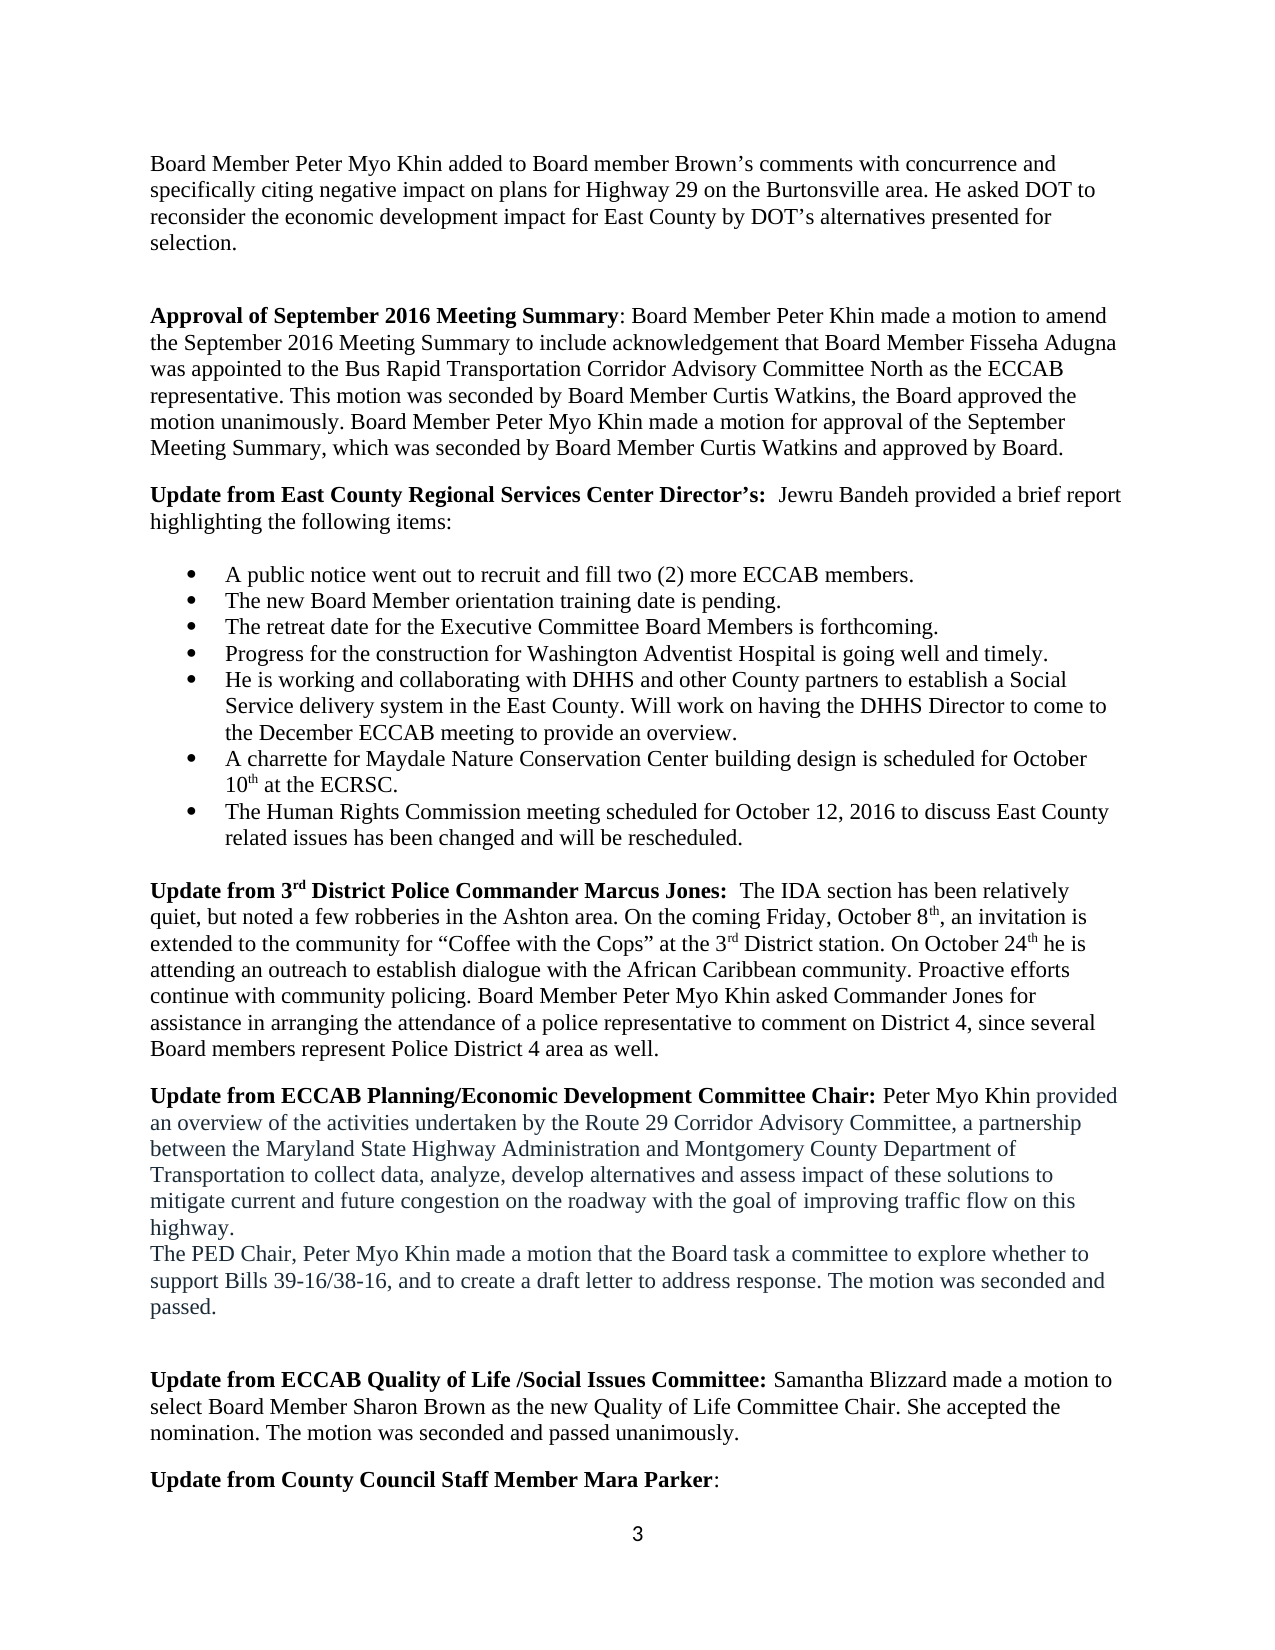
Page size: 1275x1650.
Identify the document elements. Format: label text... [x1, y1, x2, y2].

list A public notice went out to recruit and fill two (2) more ECCAB members. [187, 561, 1125, 587]
list Progress for the construction for Washington Adventist Hospital is going well and timely. [187, 640, 1125, 666]
list The Human Rights Commission meeting scheduled for October 12, 2016 to discuss East County related issues has been changed and will be rescheduled. [187, 798, 1125, 851]
list He is working and collaborating with DHHS and other County partners to establish a Social Service delivery system in the East County. Will work on having the DHHS Director to come to the December ECCAB meeting to provide an overview. [187, 666, 1125, 745]
text Approval of September 2016 Meeting Summary: Board Member Peter Khin made a motion to amend the September 2016 Meeting Summary to include acknowledgement that Board Member Fisseha Adugna was appointed to the Bus Rapid Transportation Corridor Advisory Committee North as the ECCAB representative. This motion was seconded by Board Member Curtis Watkins, the Board approved the motion unanimously. Board Member Peter Myo Khin made a motion for approval of the September Meeting Summary, which was seconded by Board Member Curtis Watkins and approved by Board. [150, 303, 1125, 461]
list A charrette for Maydale Nature Conservation Center building design is scheduled for October 10th at the ECRSC. [187, 745, 1125, 798]
text Update from 3rd District Police Commander Marcus Jones: The IDA section has been relatively quiet, but noted a few robberies in the Ashton area. On the coming Friday, October 8th, an invitation is extended to the community for “Coffee with the Cops” at the 3rd District station. On October 24th he is attending an outreach to establish dialogue with the African Caribbean community. Proactive efforts continue with community policing. Board Member Peter Myo Khin asked Commander Jones for assistance in arranging the attendance of a police representative to comment on District 4, since several Board members represent Police District 4 area as well. [150, 877, 1125, 1061]
text The PED Chair, Peter Myo Khin made a motion that the Board task a committee to explore whether to support Bills 39-16/38-16, and to create a draft letter to address response. The motion was seconded and passed. [150, 1240, 1125, 1319]
text Update from ECCAB Planning/Economic Development Committee Chair: Peter Myo Khin provided an overview of the activities undertaken by the Route 29 Corridor Advisory Committee, a partnership between the Maryland State Highway Administration and Montgomery County Department of Transportation to collect data, analyze, develop alternatives and assess impact of these solutions to mitigate current and future congestion on the roadway with the goal of improving traffic flow on this highway. [150, 1082, 1125, 1240]
text Update from ECCAB Quality of Life /Social Issues Committee: Samantha Blizzard made a motion to select Board Member Sharon Brown as the new Quality of Life Committee Chair. She accepted the nomination. The motion was seconded and passed unanimously. [150, 1367, 1125, 1446]
text Update from East County Regional Services Center Director’s: Jewru Bandeh provided a brief report highlighting the following items: [150, 482, 1125, 534]
list The retreat date for the Executive Committee Board Members is forthcoming. [187, 613, 1125, 640]
list The new Board Member orientation training date is pending. [187, 587, 1125, 613]
text Board Member Peter Myo Khin added to Board member Brown’s comments with concurrence and specifically citing negative impact on plans for Highway 29 on the Burtonsville area. He asked DOT to reconsider the economic development impact for East County by DOT’s alternatives presented for selection. [150, 150, 1125, 255]
text Update from County Council Staff Member Mara Parker: [150, 1466, 1125, 1493]
